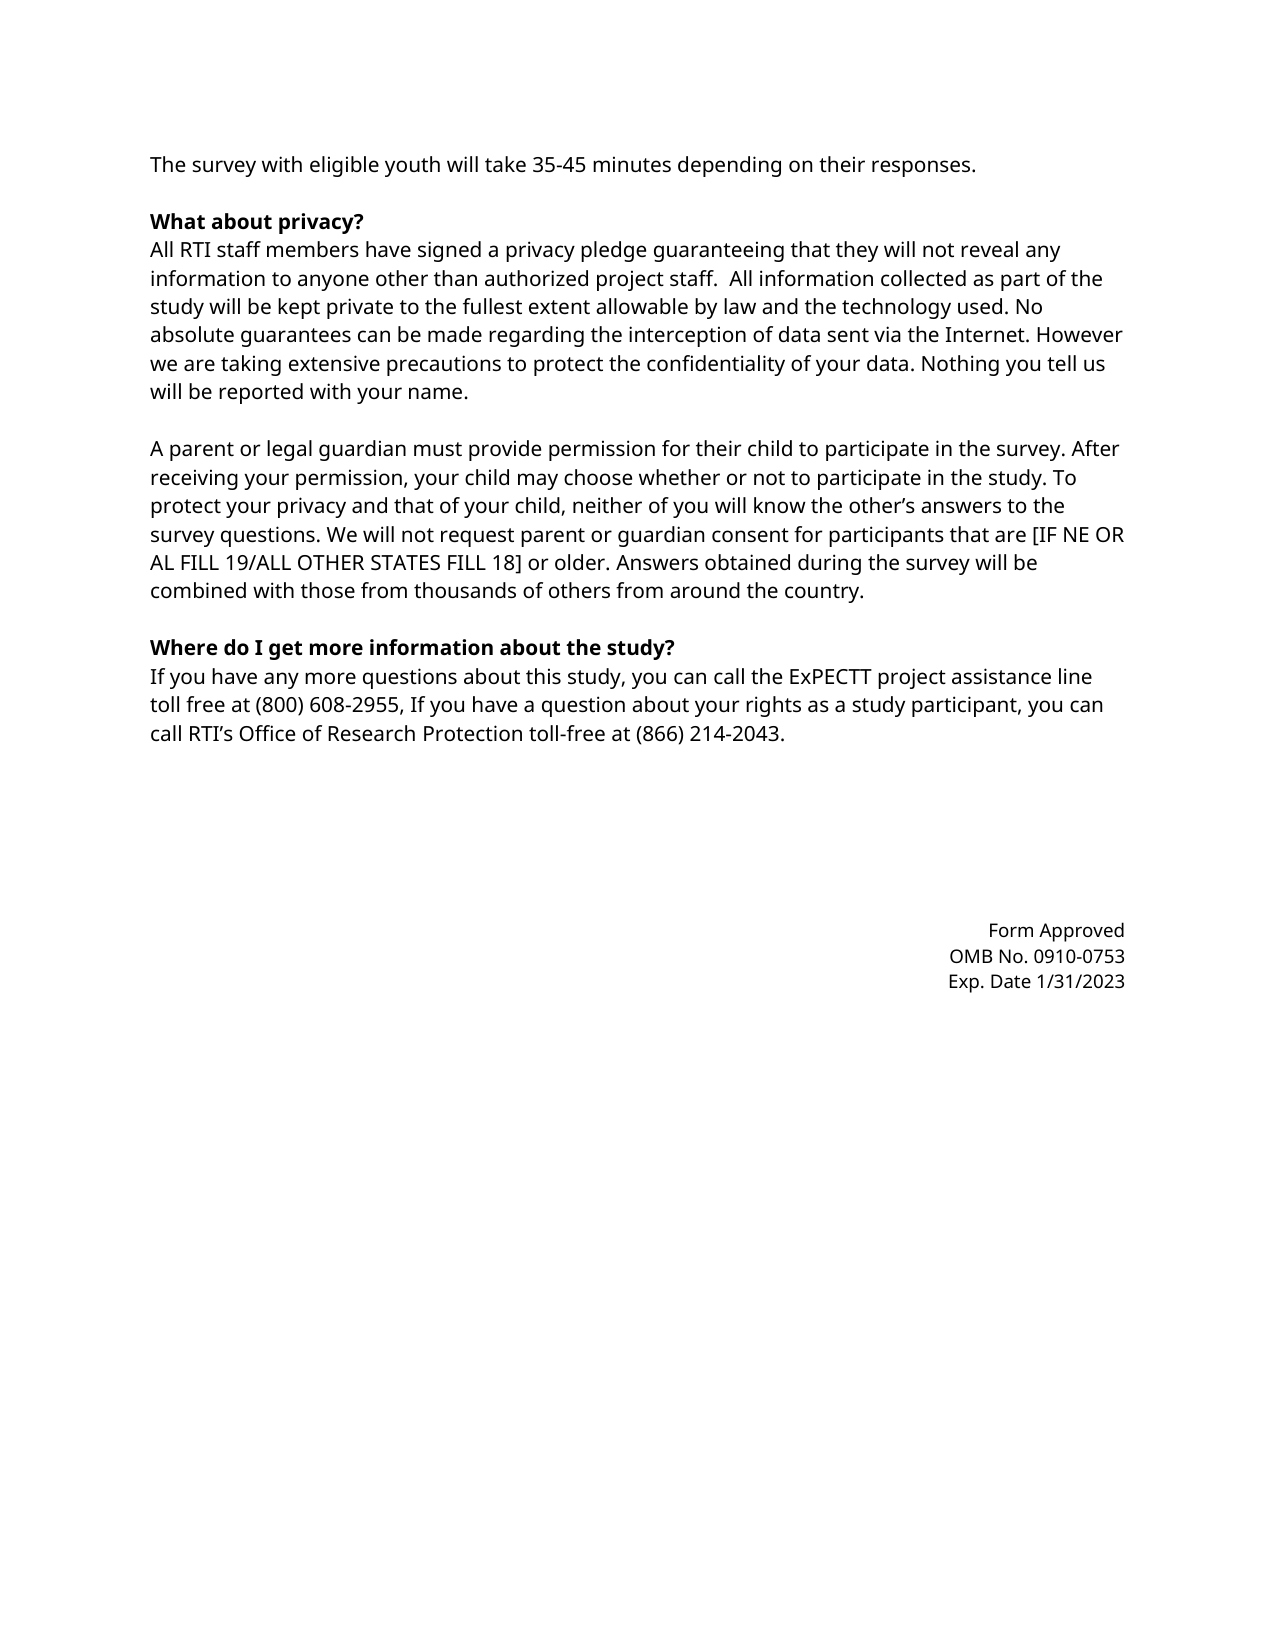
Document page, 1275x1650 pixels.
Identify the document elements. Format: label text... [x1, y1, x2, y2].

text Where do I get more information about the study? [150, 633, 1125, 662]
text Exp. Date 1/31/2023 [150, 969, 1125, 994]
text Form Approved [150, 918, 1125, 943]
text All RTI staff members have signed a privacy pledge guaranteeing that they will not reveal any information to anyone other than authorized project staff. All information collected as part of the study will be kept private to the fullest extent allowable by law and the technology used. No absolute guarantees can be made regarding the interception of data sent via the Internet. However we are taking extensive precautions to protect the confidentiality of your data. Nothing you tell us will be reported with your name. [150, 235, 1125, 406]
text If you have any more questions about this study, you can call the ExPECTT project assistance line toll free at (800) 608-2955, If you have a question about your rights as a study participant, you can call RTI’s Office of Research Protection toll-free at (866) 214-2043. [150, 662, 1125, 747]
text What about privacy? [150, 207, 1125, 235]
text OMB No. 0910-0753 [150, 943, 1125, 969]
text The survey with eligible youth will take 35-45 minutes depending on their responses. [150, 150, 1125, 178]
text A parent or legal guardian must provide permission for their child to participate in the survey. After receiving your permission, your child may choose whether or not to participate in the study. To protect your privacy and that of your child, neither of you will know the other’s answers to the survey questions. We will not request parent or guardian consent for participants that are [IF NE OR AL FILL 19/ALL OTHER STATES FILL 18] or older. Answers obtained during the survey will be combined with those from thousands of others from around the country. [150, 434, 1125, 605]
